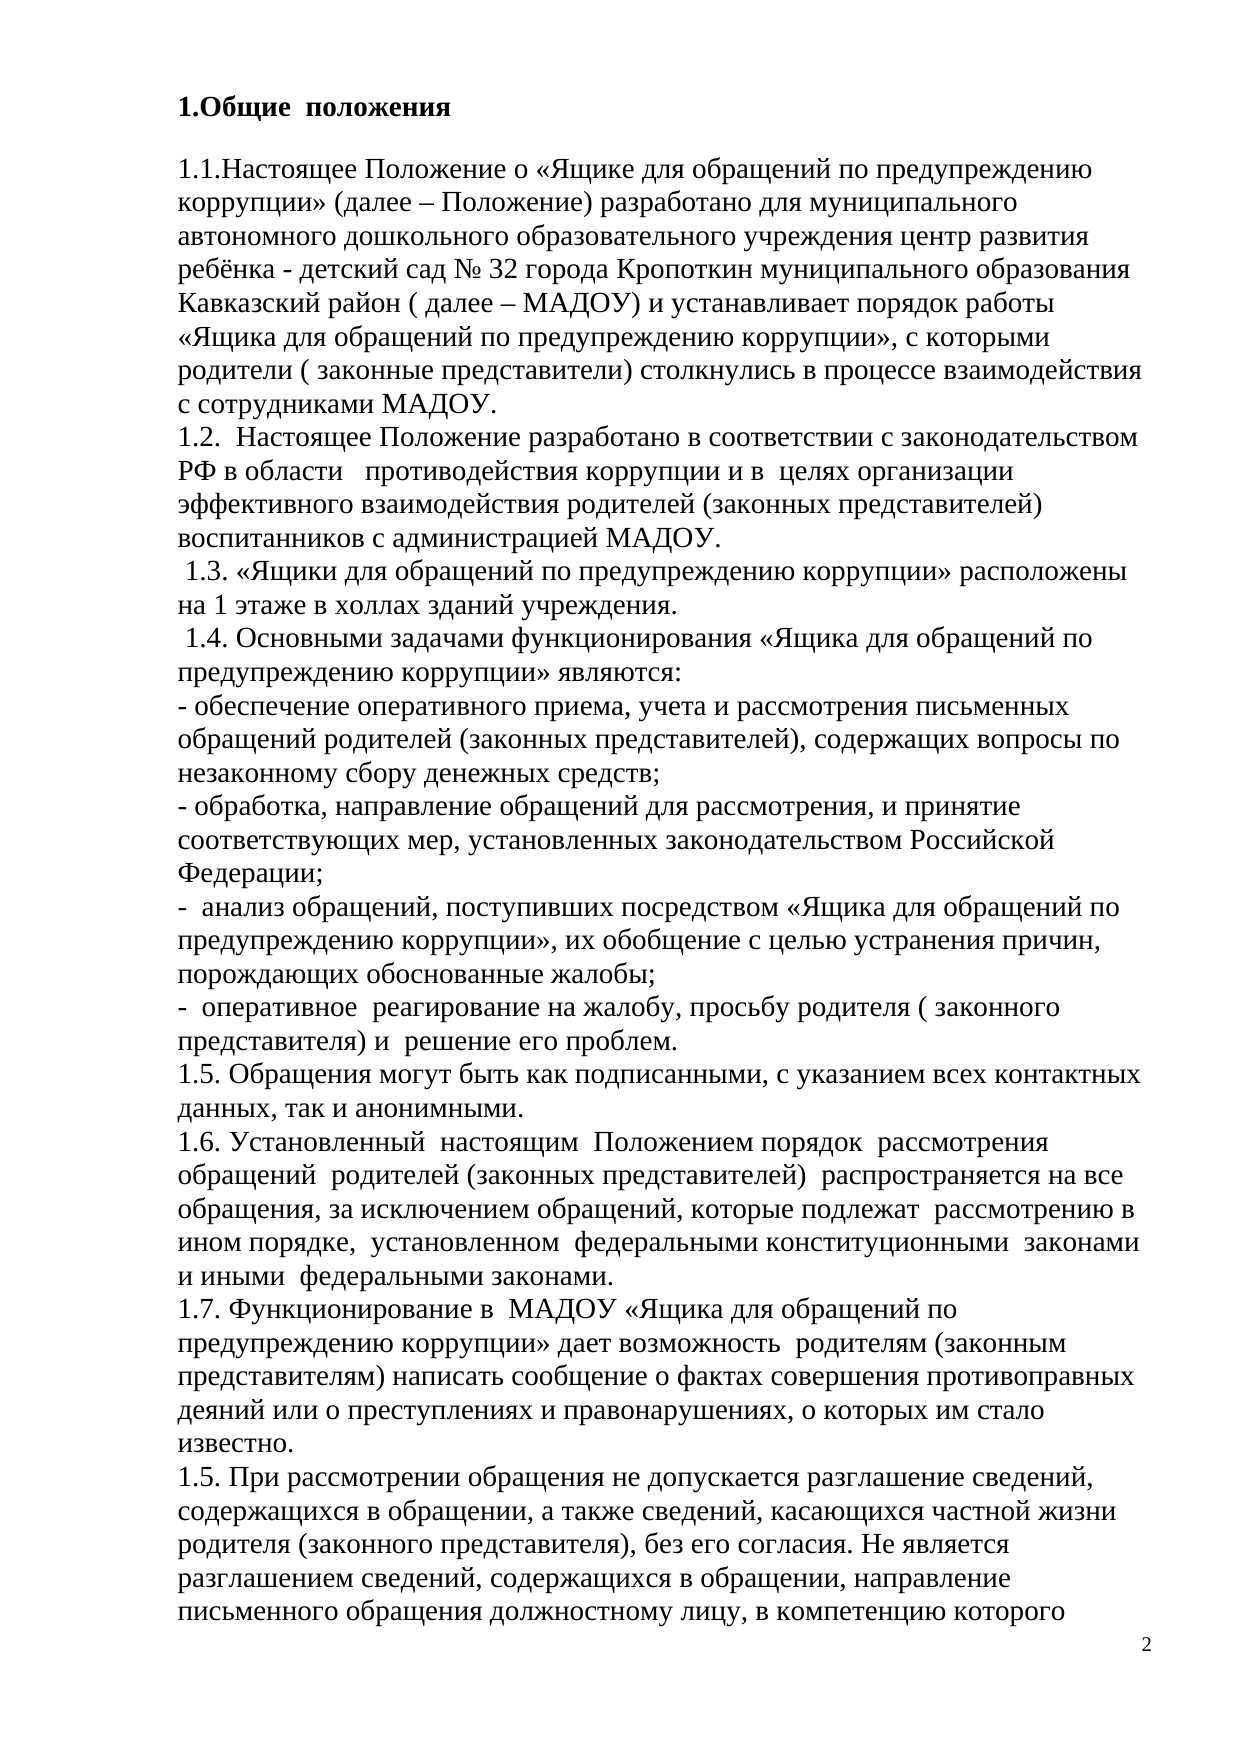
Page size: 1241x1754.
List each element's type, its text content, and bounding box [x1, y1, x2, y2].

text 1.Общие положения [177, 89, 1152, 122]
text - обеспечение оперативного приема, учета и рассмотрения письменных обращений родителей (законных представителей), содержащих вопросы по незаконному сбору денежных средств; - обработка, направление обращений для рассмотрения, и принятие соответствующих мер, установленных законодательством Российской Федерации; - анализ обращений, поступивших посредством «Ящика для обращений по предупреждению коррупции», их обобщение с целью устранения причин, порождающих обоснованные жалобы; - оперативное реагирование на жалобу, просьбу родителя ( законного представителя) и решение его проблем. [177, 688, 1152, 1057]
text 1.1.Настоящее Положение о «Ящике для обращений по предупреждению коррупции» (далее – Положение) разработано для муниципального автономного дошкольного образовательного учреждения центр развития ребёнка - детский сад № 32 города Кропоткин муниципального образования Кавказский район ( далее – МАДОУ) и устанавливает порядок работы «Ящика для обращений по предупреждению коррупции», с которыми родители ( законные представители) столкнулись в процессе взаимодействия с сотрудниками МАДОУ. [177, 151, 1152, 419]
text 1.3. «Ящики для обращений по предупреждению коррупции» расположены на 1 этаже в холлах зданий учреждения. [177, 553, 1152, 621]
text 1.2. Настоящее Положение разработано в соответствии с законодательством РФ в области противодействия коррупции и в целях организации эффективного взаимодействия родителей (законных представителей) воспитанников с администрацией МАДОУ. [177, 419, 1152, 553]
text 1.6. Установленный настоящим Положением порядок рассмотрения обращений родителей (законных представителей) распространяется на все обращения, за исключением обращений, которые подлежат рассмотрению в ином порядке, установленном федеральными конституционными законами и иными федеральными законами. [177, 1124, 1152, 1291]
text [177, 1459, 1152, 1627]
text 1.7. Функционирование в МАДОУ «Ящика для обращений по предупреждению коррупции» дает возможность родителям (законным представителям) написать сообщение о фактах совершения противоправных деяний или о преступлениях и правонарушениях, о которых им стало известно. [177, 1291, 1152, 1459]
text 1.5. Обращения могут быть как подписанными, с указанием всех контактных данных, так и анонимными. [177, 1057, 1152, 1124]
text 1.4. Основными задачами функционирования «Ящика для обращений по предупреждению коррупции» являются: [177, 621, 1152, 688]
